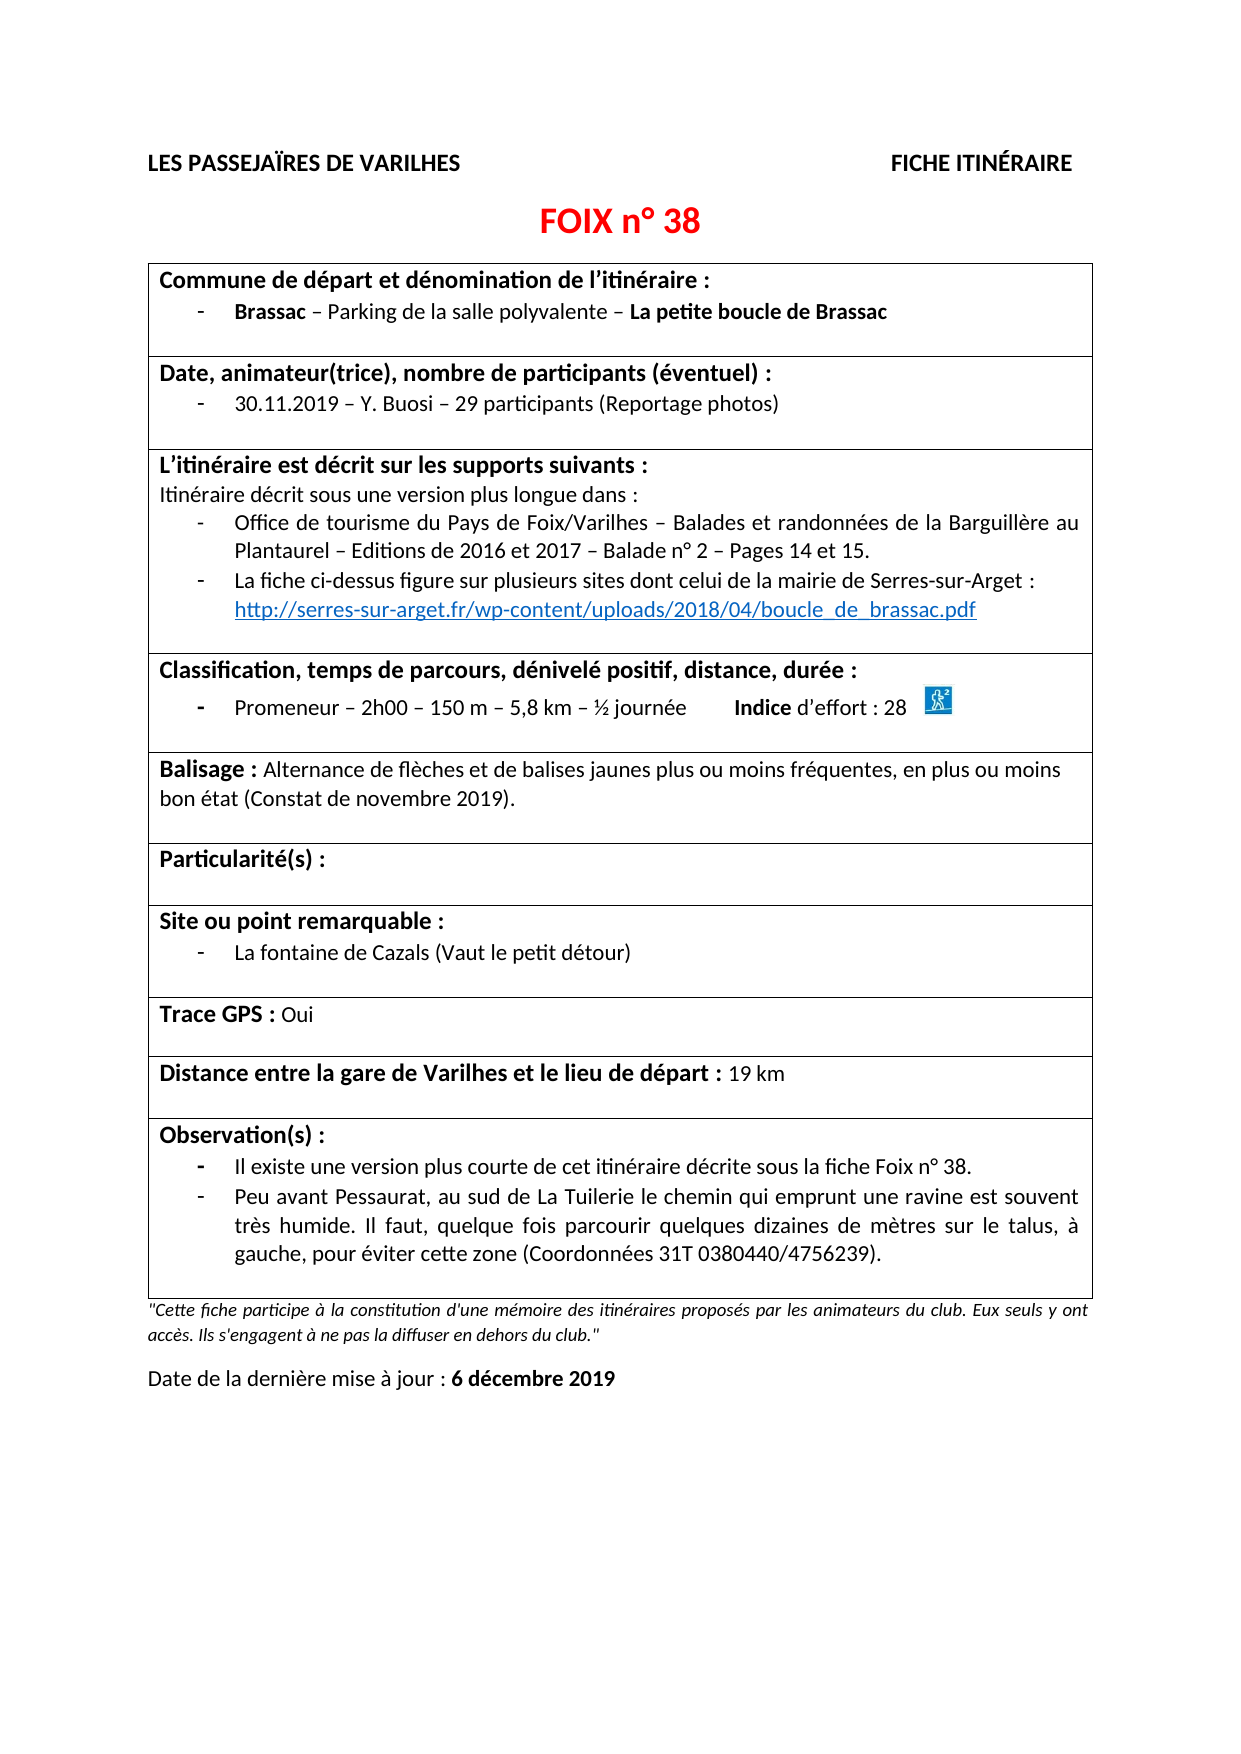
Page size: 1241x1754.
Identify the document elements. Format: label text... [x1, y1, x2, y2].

table_cell Distance entre la gare de Varilhes et le lieu de départ : 19 km [149, 1057, 1092, 1118]
table_cell L’itinéraire est décrit sur les supports suivants : Itinéraire décrit sous une version plus longue dans : Office de tourisme du Pays de Foix/Varilhes – Balades et randonnées de la Barguillère au Plantaurel – Editions de 2016 et 2017 – Balade n° 2 – Pages 14 et 15. La fiche ci-dessus figure sur plusieurs sites dont celui de la mairie de Serres-sur-Arget : http://serres-sur-arget.fr/wp-content/uploads/2018/04/boucle_de_brassac.pdf [149, 450, 1092, 653]
table_cell Site ou point remarquable : La fontaine de Cazals (Vaut le petit détour) [149, 906, 1092, 997]
table_cell Trace GPS : Oui [149, 998, 1092, 1056]
table_cell Classification, temps de parcours, dénivelé positif, distance, durée : Promeneur – 2h00 – 150 m – 5,8 km – ½ journée Indice d’effort : 28 [149, 654, 1092, 752]
table_cell Date, animateur(trice), nombre de participants (éventuel) : 30.11.2019 – Y. Buosi – 29 participants (Reportage photos) [149, 357, 1092, 448]
table_header Commune de départ et dénomination de l’itinéraire : Brassac – Parking de la salle polyvalente – La petite boucle de Brassac [149, 264, 1092, 356]
picture [922, 684, 956, 716]
text "Cette fiche participe à la constitution d'une mémoire des itinéraires proposés par les animateurs du club. Eux seuls y ont accès. Ils s'engagent à ne pas la diffuser en dehors du club." [148, 1299, 1093, 1346]
table_cell Observation(s) : Il existe une version plus courte de cet itinéraire décrite sous la fiche Foix n° 38. Peu avant Pessaurat, au sud de La Tuilerie le chemin qui emprunt une ravine est souvent très humide. Il faut, quelque fois parcourir quelques dizaines de mètres sur le talus, à gauche, pour éviter cette zone (Coordonnées 31T 0380440/4756239). [149, 1119, 1092, 1297]
text LES PASSEJAÏRES DE VARILHES FICHE ITINÉRAIRE [148, 148, 1093, 178]
table_cell Balisage : Alternance de flèches et de balises jaunes plus ou moins fréquentes, en plus ou moins bon état (Constat de novembre 2019). [149, 753, 1092, 842]
text Date de la dernière mise à jour : 6 décembre 2019 [148, 1364, 1093, 1392]
table_cell Particularité(s) : [149, 844, 1092, 904]
text FOIX n° 38 [148, 197, 1093, 243]
